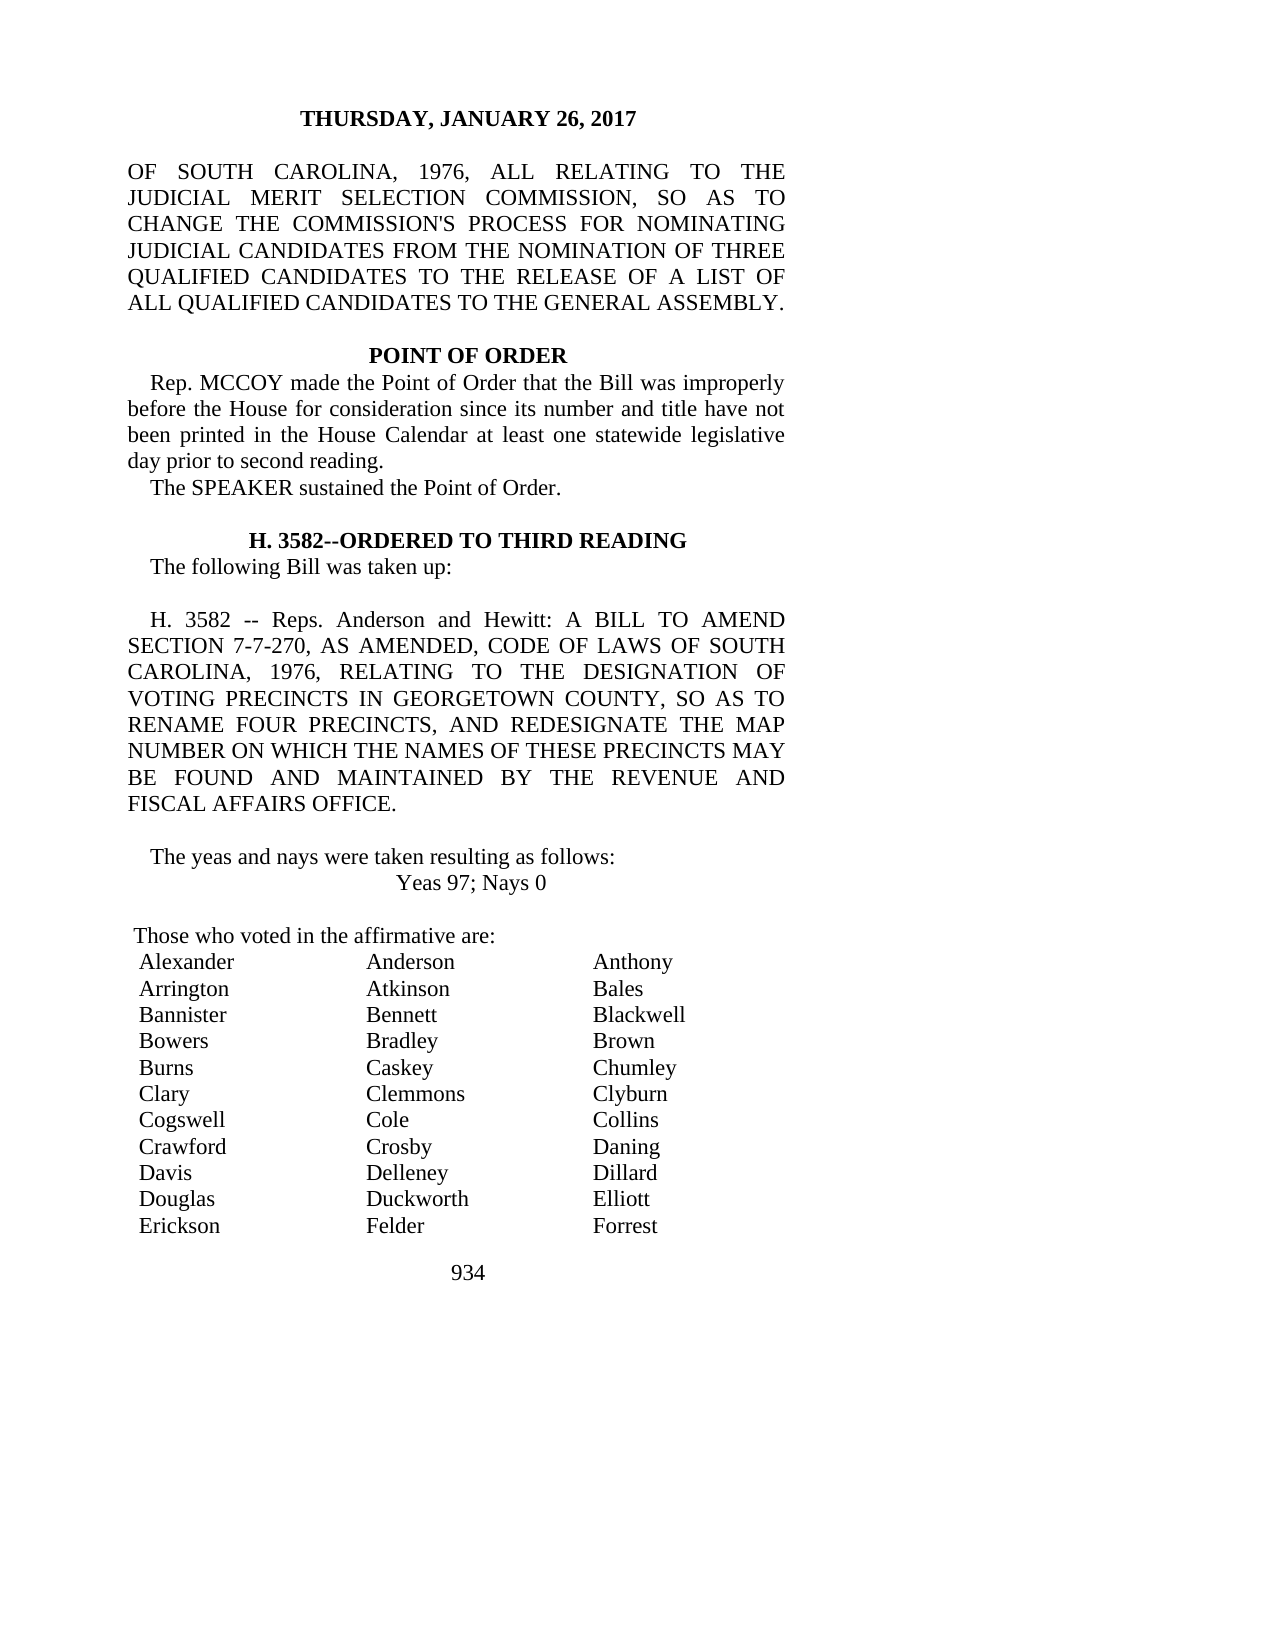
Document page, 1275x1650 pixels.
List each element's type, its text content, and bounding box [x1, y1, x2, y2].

table_header Anderson [355, 948, 581, 975]
table_cell Bennett [355, 1001, 581, 1027]
text The following Bill was taken up: [127, 553, 786, 579]
table_cell Felder [355, 1212, 581, 1238]
table_header Anthony [581, 948, 808, 975]
table_cell Blackwell [581, 1001, 808, 1027]
table_cell Crosby [355, 1133, 581, 1159]
table_cell Crawford [128, 1133, 354, 1159]
table_cell Duckworth [355, 1186, 581, 1212]
table_cell Clemmons [355, 1080, 581, 1106]
text H. 3582 -- Reps. Anderson and Hewitt: A BILL TO AMEND SECTION 7-7-270, AS AMENDED, CODE OF LAWS OF SOUTH CAROLINA, 1976, RELATING TO THE DESIGNATION OF VOTING PRECINCTS IN GEORGETOWN COUNTY, SO AS TO RENAME FOUR PRECINCTS, AND REDESIGNATE THE MAP NUMBER ON WHICH THE NAMES OF THESE PRECINCTS MAY BE FOUND AND MAINTAINED BY THE REVENUE AND FISCAL AFFAIRS OFFICE. [127, 606, 786, 817]
table_cell Dillard [581, 1159, 808, 1186]
table_cell Forrest [581, 1212, 808, 1238]
table_cell Burns [128, 1054, 354, 1080]
table_cell Daning [581, 1133, 808, 1159]
table_cell Clary [128, 1080, 354, 1106]
text The SPEAKER sustained the Point of Order. [127, 474, 786, 500]
text The yeas and nays were taken resulting as follows: [127, 843, 786, 869]
text H. 3582--ORDERED TO THIRD READING [127, 527, 786, 553]
text Rep. MCCOY made the Point of Order that the Bill was improperly before the House for consideration since its number and title have not been printed in the House Calendar at least one statewide legislative day prior to second reading. [127, 368, 786, 474]
table_cell Arrington [128, 975, 354, 1001]
text Yeas 97; Nays 0 [127, 869, 786, 896]
table_cell Bowers [128, 1028, 354, 1054]
table_cell Davis [128, 1159, 354, 1186]
table_cell Bannister [128, 1001, 354, 1027]
table_cell Caskey [355, 1054, 581, 1080]
table_cell Atkinson [355, 975, 581, 1001]
table_cell Brown [581, 1028, 808, 1054]
table_cell Elliott [581, 1186, 808, 1212]
text POINT OF ORDER [127, 342, 786, 368]
text Those who voted in the affirmative are: [127, 922, 786, 948]
table_cell Collins [581, 1106, 808, 1133]
table_cell Douglas [128, 1186, 354, 1212]
table_cell Erickson [128, 1212, 354, 1238]
table_cell Bradley [355, 1028, 581, 1054]
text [127, 158, 786, 316]
table_cell Delleney [355, 1159, 581, 1186]
table_cell Bales [581, 975, 808, 1001]
table_header Alexander [128, 948, 354, 975]
table_cell Chumley [581, 1054, 808, 1080]
table_cell Clyburn [581, 1080, 808, 1106]
table_cell Cogswell [128, 1106, 354, 1133]
table_cell Cole [355, 1106, 581, 1133]
